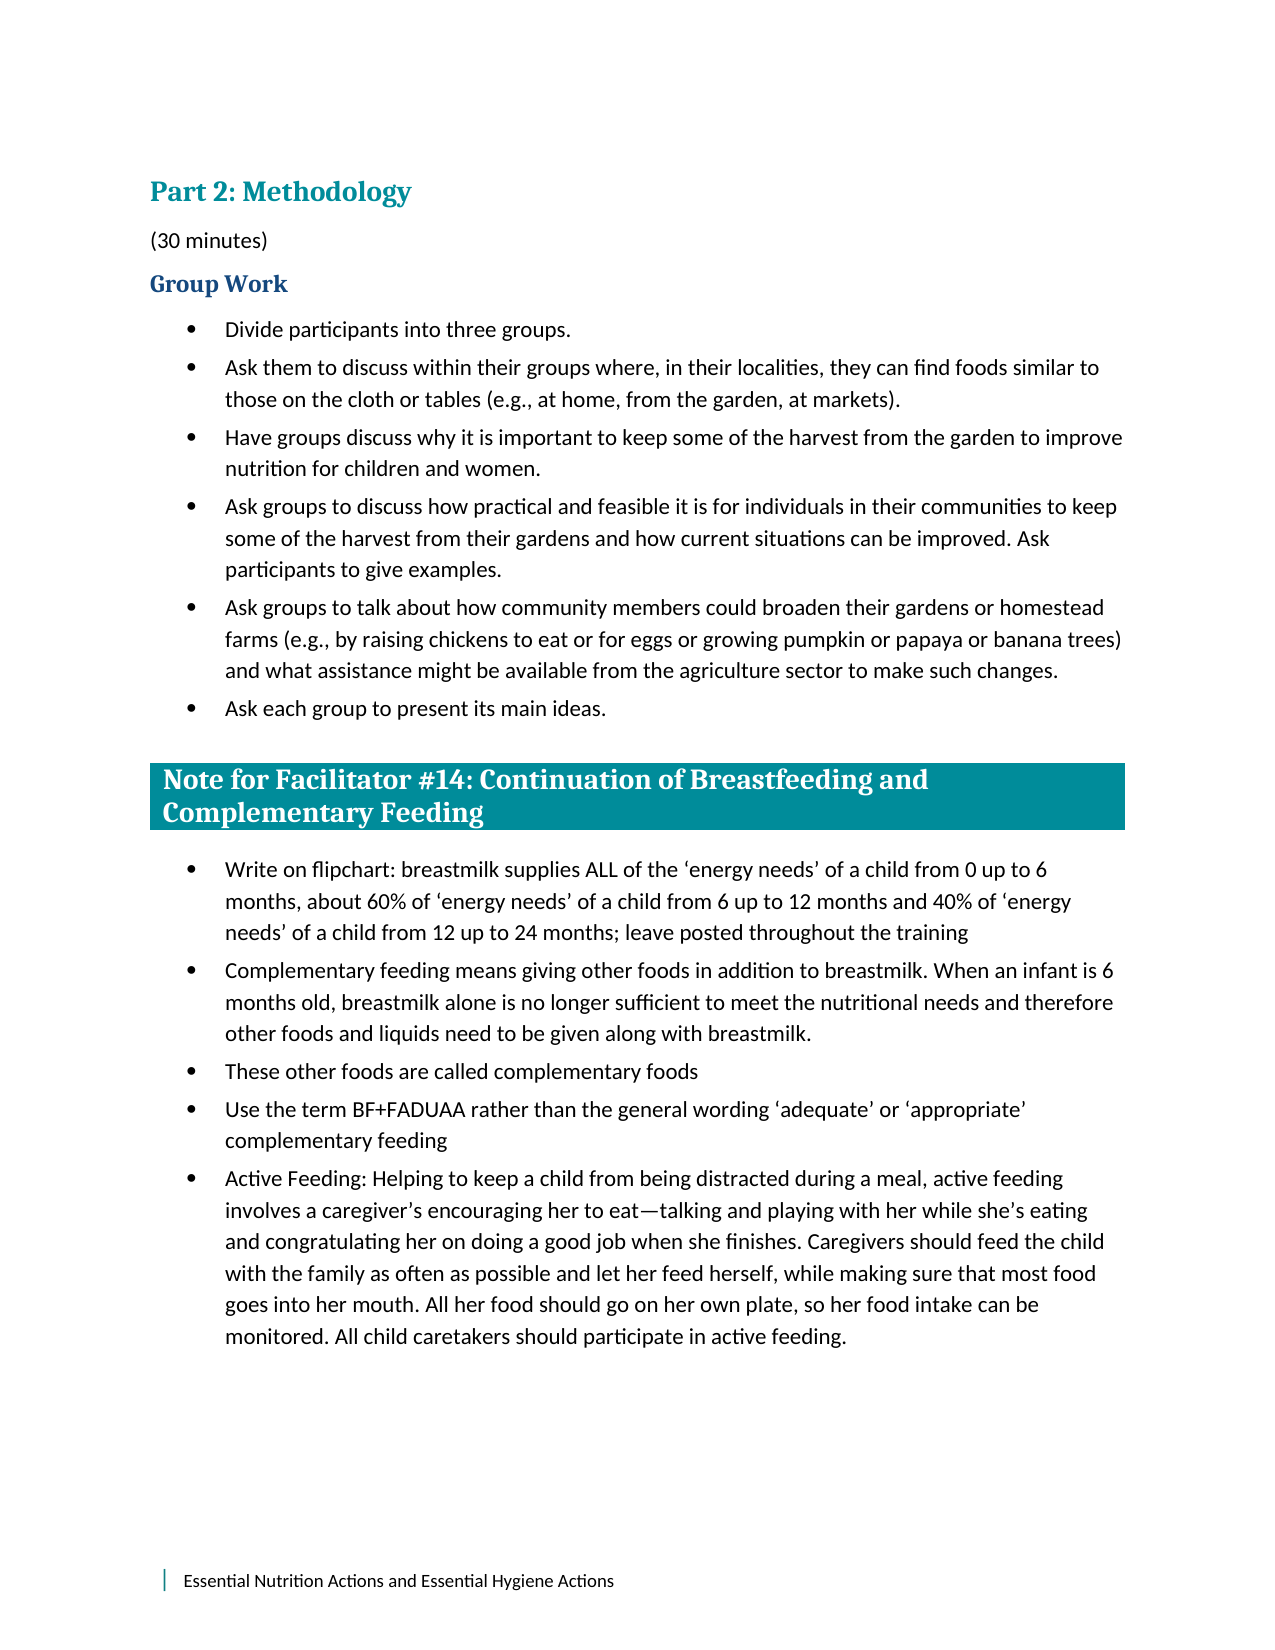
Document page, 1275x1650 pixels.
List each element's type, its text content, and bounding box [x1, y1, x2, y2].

text Use the term BF+FADUAA rather than the general wording ‘adequate’ or ‘appropriate’ complementary feeding [187, 1095, 1125, 1154]
text Ask them to discuss within their groups where, in their localities, they can find foods similar to those on the cloth or tables (e.g., at home, from the garden, at markets). [187, 353, 1125, 413]
text Have groups discuss why it is important to keep some of the harvest from the garden to improve nutrition for children and women. [187, 423, 1125, 482]
text Part 2: Methodology [150, 175, 1125, 208]
text Complementary feeding means giving other foods in addition to breastmilk. When an infant is 6 months old, breastmilk alone is no longer sufficient to meet the nutritional needs and therefore other foods and liquids need to be given along with breastmilk. [187, 956, 1125, 1047]
text Active Feeding: Helping to keep a child from being distracted during a meal, active feeding involves a caregiver’s encouraging her to eat—talking and playing with her while she’s eating and congratulating her on doing a good job when she finishes. Caregivers should feed the child with the family as often as possible and let her feed herself, while making sure that most food goes into her mouth. All her food should go on her own plate, so her food intake can be monitored. All child caretakers should participate in active feeding. [187, 1164, 1125, 1350]
text (30 minutes) [150, 226, 1125, 254]
text Ask each group to present its main ideas. [187, 694, 1125, 722]
text Group Work [150, 270, 1125, 299]
text Note for Facilitator #14: Continuation of Breastfeeding and Complementary Feeding [150, 763, 1125, 830]
text Ask groups to discuss how practical and feasible it is for individuals in their communities to keep some of the harvest from their gardens and how current situations can be improved. Ask participants to give examples. [187, 492, 1125, 583]
text Ask groups to talk about how community members could broaden their gardens or homestead farms (e.g., by raising chickens to eat or for eggs or growing pumpkin or papaya or banana trees) and what assistance might be available from the agriculture sector to make such changes. [187, 593, 1125, 684]
text Divide participants into three groups. [187, 316, 1125, 344]
text Write on flipchart: breastmilk supplies ALL of the ‘energy needs’ of a child from 0 up to 6 months, about 60% of ‘energy needs’ of a child from 6 up to 12 months and 40% of ‘energy needs’ of a child from 12 up to 24 months; leave posted throughout the training [187, 855, 1125, 946]
text These other foods are called complementary foods [187, 1057, 1125, 1085]
